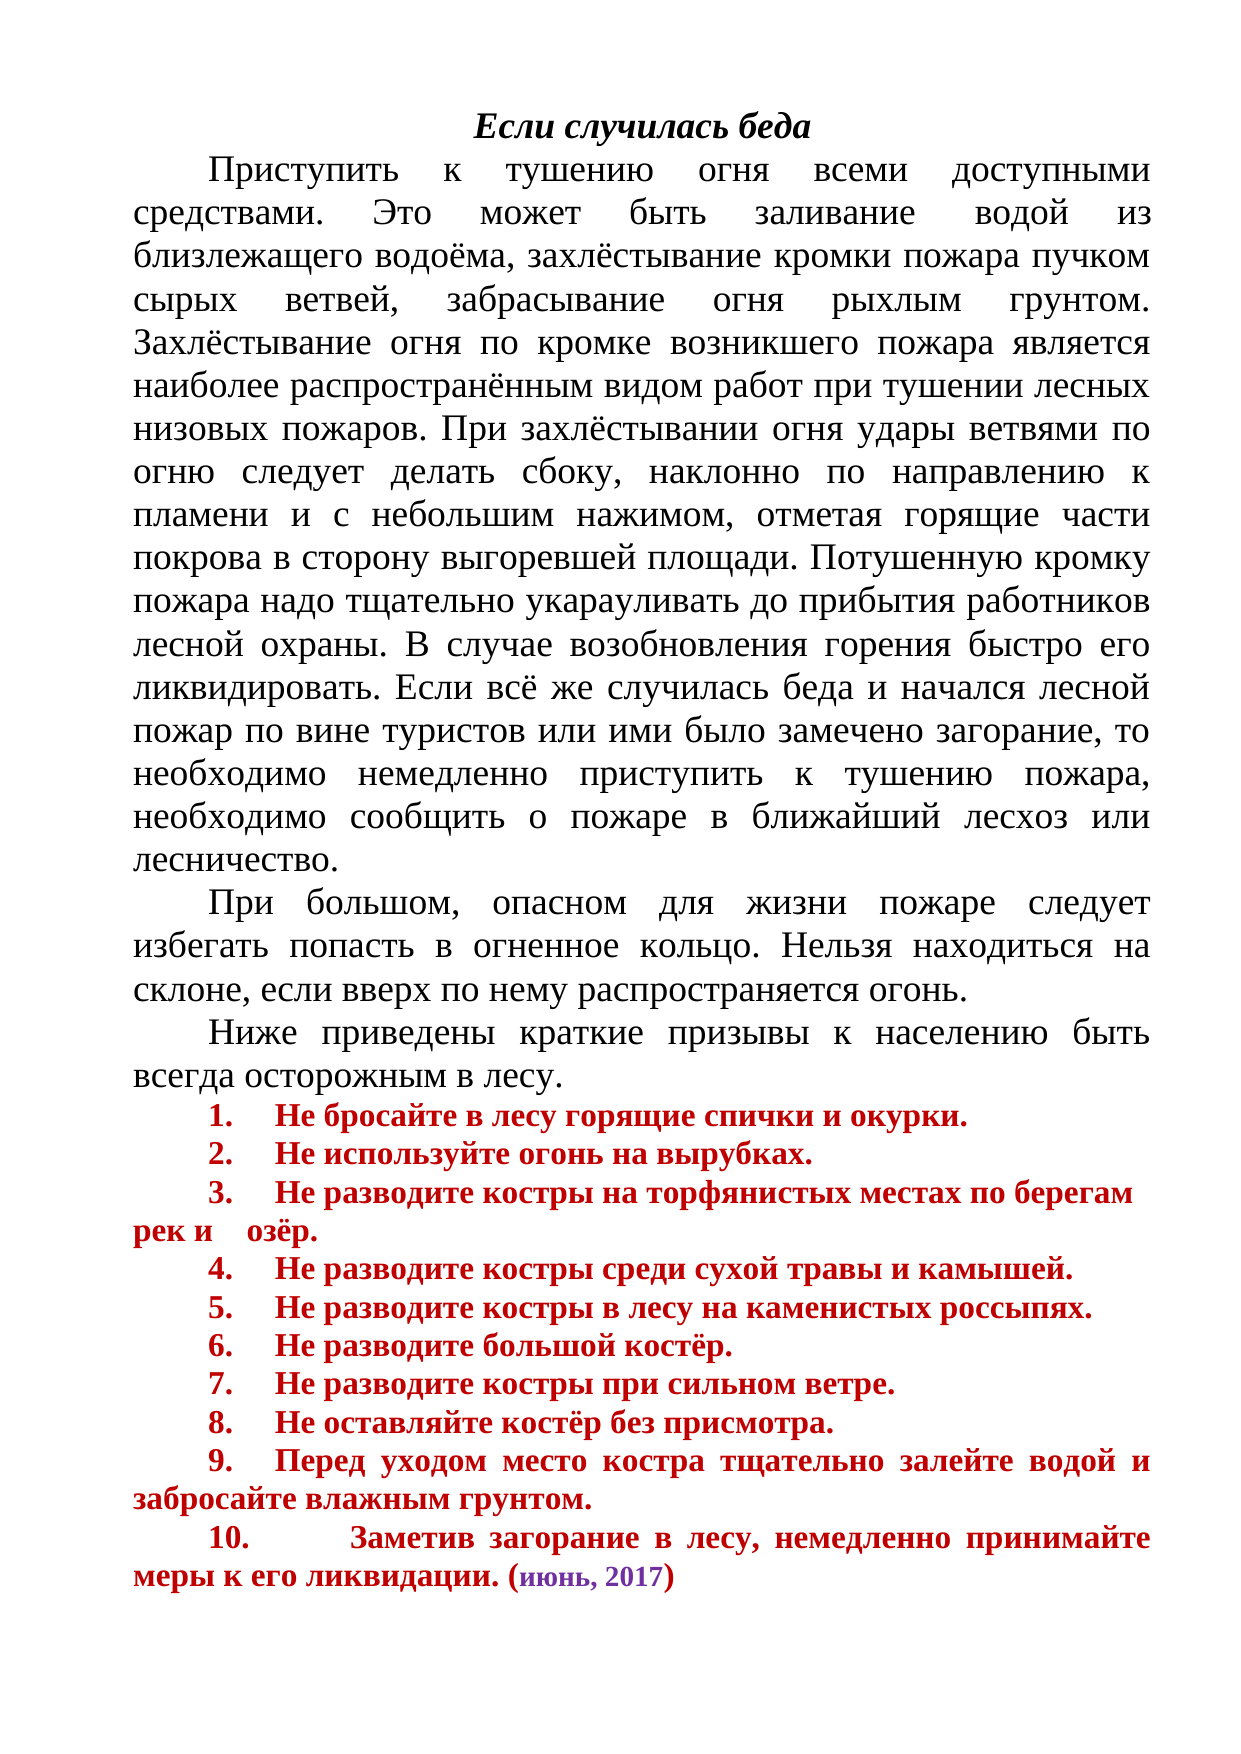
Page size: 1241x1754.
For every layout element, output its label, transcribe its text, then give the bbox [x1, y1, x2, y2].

text Приступить к тушению огня всеми доступными средствами. Это может быть заливание водой из близлежащего водоёма, захлёстывание кромки пожара пучком сырых ветвей, забрасывание огня рыхлым грунтом. Захлёстывание огня по кромке возникшего пожара является наиболее распространённым видом работ при тушении лесных низовых пожаров. При захлёстывании огня удары ветвями по огню следует делать сбоку, наклонно по направлению к пламени и с небольшим нажимом, отметая горящие части покрова в сторону выгоревшей площади. Потушенную кромку пожара надо тщательно укарауливать до прибытия работников лесной охраны. В случае возобновления горения быстро его ликвидировать. Если всё же случилась беда и начался лесной пожар по вине туристов или ими было замечено загорание, то необходимо немедленно приступить к тушению пожара, необходимо сообщить о пожаре в ближайший лесхоз или лесничество. [133, 147, 1152, 880]
text 6. Не разводите большой костёр. [133, 1325, 1152, 1364]
text При большом, опасном для жизни пожаре следует избегать попасть в огненное кольцо. Нельзя находиться на склоне, если вверх по нему распространяется огонь. [133, 880, 1152, 1009]
text Ниже приведены краткие призывы к населению быть всегда осторожным в лесу. [133, 1009, 1152, 1095]
text 8. Не оставляйте костёр без присмотра. [133, 1402, 1152, 1440]
text Если случилась беда [133, 103, 1152, 147]
text 9. Перед уходом место костра тщательно залейте водой и забросайте влажным грунтом. [133, 1440, 1152, 1517]
text 7. Не разводите костры при сильном ветре. [133, 1364, 1152, 1402]
text 3. Не разводите костры на торфянистых местах по берегам рек и озёр. [133, 1172, 1152, 1249]
text 10. Заметив загорание в лесу, немедленно принимайте меры к его ликвидации. (июнь, 2017) [133, 1517, 1152, 1594]
text 4. Не разводите костры среди сухой травы и камышей. [133, 1249, 1152, 1287]
text 1. Не бросайте в лесу горящие спички и окурки. [133, 1095, 1152, 1134]
text 2. Не используйте огонь на вырубках. [133, 1134, 1152, 1172]
text 5. Не разводите костры в лесу на каменистых россыпях. [133, 1287, 1152, 1325]
